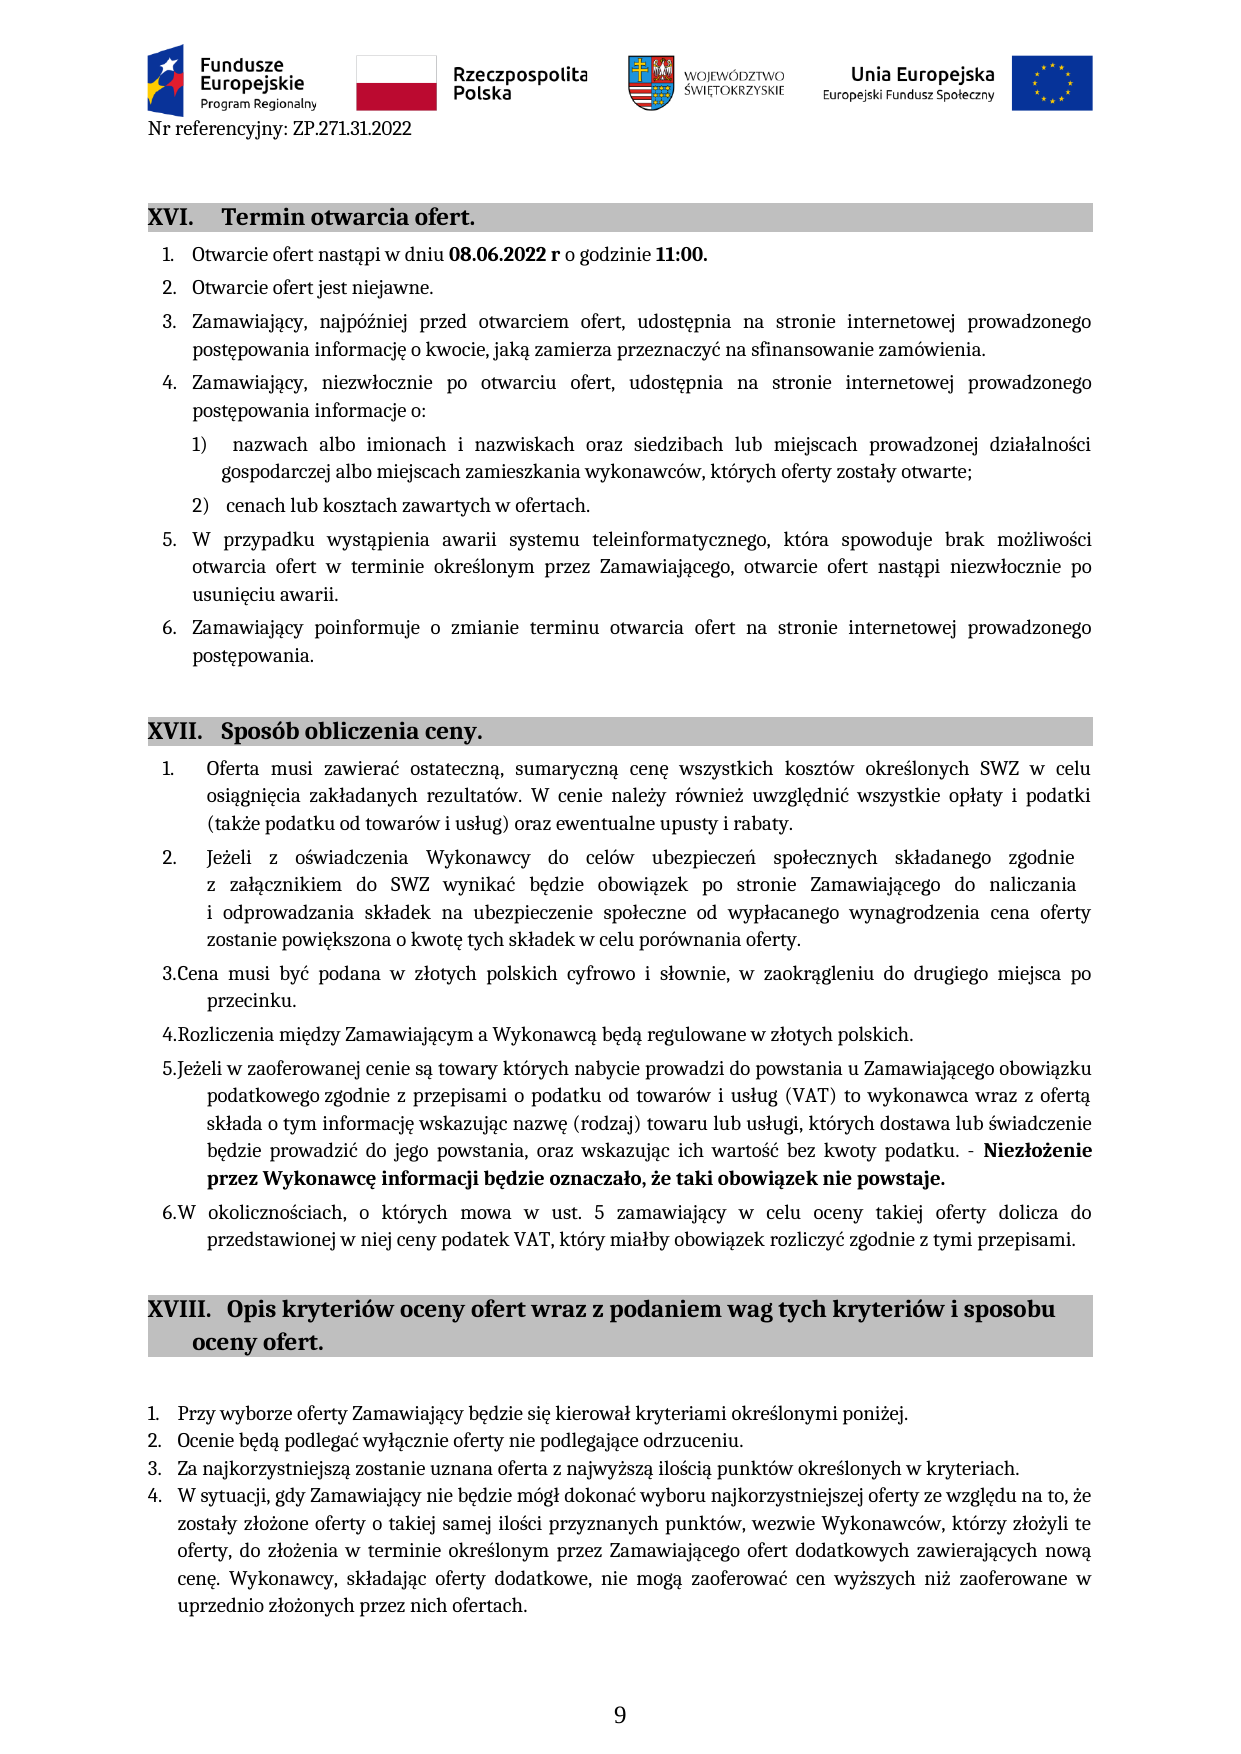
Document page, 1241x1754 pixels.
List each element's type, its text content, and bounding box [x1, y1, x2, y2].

list W okolicznościach, o których mowa w ust. 5 zamawiający w celu oceny takiej oferty dolicza do przedstawionej w niej ceny podatek VAT, który miałby obowiązek rozliczyć zgodnie z tymi przepisami. [162, 1200, 1093, 1252]
list nazwach albo imionach i nazwiskach oraz siedzibach lub miejscach prowadzonej działalności gospodarczej albo miejscach zamieszkania wykonawców, których oferty zostały otwarte; [192, 432, 1093, 484]
list Zamawiający, niezwłocznie po otwarciu ofert, udostępnia na stronie internetowej prowadzonego postępowania informacje o: [162, 371, 1093, 422]
list W sytuacji, gdy Zamawiający nie będzie mógł dokonać wyboru najkorzystniejszej oferty ze względu na to, że zostały złożone oferty o takiej samej ilości przyznanych punktów, wezwie Wykonawców, którzy złożyli te oferty, do złożenia w terminie określonym przez Zamawiającego ofert dodatkowych zawierających nową cenę. Wykonawcy, składając oferty dodatkowe, nie mogą zaoferować cen wyższych niż zaoferowane w uprzednio złożonych przez nich ofertach. [148, 1484, 1093, 1618]
picture [147, 44, 317, 117]
picture [356, 44, 588, 117]
subtitle XVII. Sposób obliczenia ceny. [148, 717, 1093, 746]
list Zamawiający, najpóźniej przed otwarciem ofert, udostępnia na stronie internetowej prowadzonego postępowania informację o kwocie, jaką zamierza przeznaczyć na sfinansowanie zamówienia. [162, 310, 1093, 361]
list Otwarcie ofert nastąpi w dniu 08.06.2022 r o godzinie 11:00. [162, 242, 1093, 266]
list Jeżeli z oświadczenia Wykonawcy do celów ubezpieczeń społecznych składanego zgodnie z załącznikiem do SWZ wynikać będzie obowiązek po stronie Zamawiającego do naliczania i odprowadzania składek na ubezpieczenie społeczne od wypłacanego wynagrodzenia cena oferty zostanie powiększona o kwotę tych składek w celu porównania oferty. [162, 845, 1093, 952]
list Rozliczenia między Zamawiającym a Wykonawcą będą regulowane w złotych polskich. [162, 1023, 1093, 1047]
picture [628, 44, 784, 117]
list cenach lub kosztach zawartych w ofertach. [192, 493, 1093, 517]
list Termin otwarcia ofert. [148, 203, 1093, 232]
list Cena musi być podana w złotych polskich cyfrowo i słownie, w zaokrągleniu do drugiego miejsca po przecinku. [162, 962, 1093, 1013]
text XVIII. Opis kryteriów oceny ofert wraz z podaniem wag tych kryteriów i sposobu oceny ofert. [148, 1295, 1093, 1357]
list W przypadku wystąpienia awarii systemu teleinformatycznego, która spowoduje brak możliwości otwarcia ofert w terminie określonym przez Zamawiającego, otwarcie ofert nastąpi niezwłocznie po usunięciu awarii. [162, 527, 1093, 606]
list Otwarcie ofert jest niejawne. [162, 276, 1093, 300]
list Przy wyborze oferty Zamawiający będzie się kierował kryteriami określonymi poniżej. [148, 1401, 1093, 1425]
list Zamawiający poinformuje o zmianie terminu otwarcia ofert na stronie internetowej prowadzonego postępowania. [162, 616, 1093, 667]
list Za najkorzystniejszą zostanie uznana oferta z najwyższą ilością punktów określonych w kryteriach. [148, 1456, 1093, 1480]
list Oferta musi zawierać ostateczną, sumaryczną cenę wszystkich kosztów określonych SWZ w celu osiągnięcia zakładanych rezultatów. W cenie należy również uwzględnić wszystkie opłaty i podatki (także podatku od towarów i usług) oraz ewentualne upusty i rabaty. [162, 757, 1093, 836]
list Ocenie będą podlegać wyłącznie oferty nie podlegające odrzuceniu. [148, 1429, 1093, 1453]
picture [823, 44, 1093, 117]
list Jeżeli w zaoferowanej cenie są towary których nabycie prowadzi do powstania u Zamawiającego obowiązku podatkowego zgodnie z przepisami o podatku od towarów i usług (VAT) to wykonawca wraz z ofertą składa o tym informację wskazując nazwę (rodzaj) towaru lub usługi, których dostawa lub świadczenie będzie prowadzić do jego powstania, oraz wskazując ich wartość bez kwoty podatku. - Niezłożenie przez Wykonawcę informacji będzie oznaczało, że taki obowiązek nie powstaje. [162, 1057, 1093, 1191]
